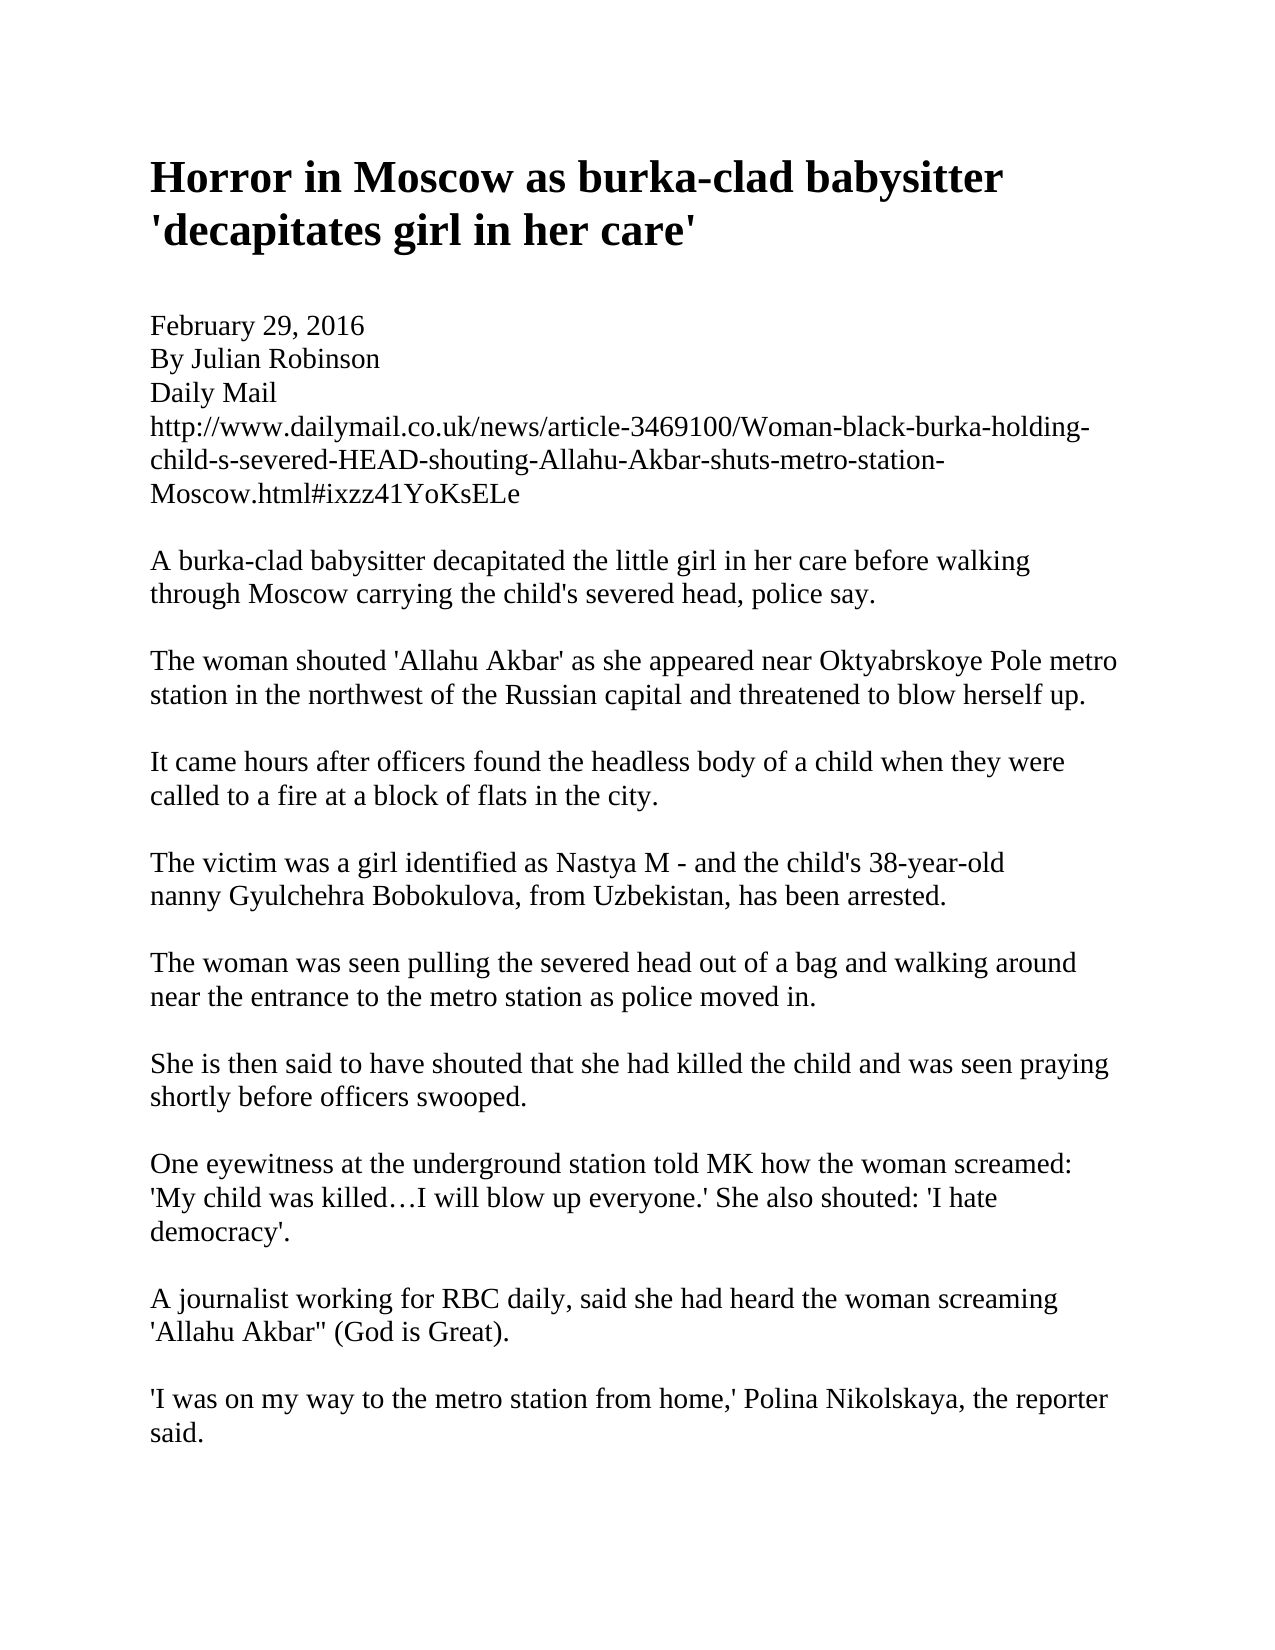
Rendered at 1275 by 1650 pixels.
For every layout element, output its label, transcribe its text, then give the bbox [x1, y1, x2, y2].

text One eyewitness at the underground station told MK how the woman screamed: 'My child was killed…I will blow up everyone.' She also shouted: 'I hate democracy'. [150, 1147, 1125, 1247]
text A journalist working for RBC daily, said she had heard the woman screaming 'Allahu Akbar" (God is Great). [150, 1281, 1125, 1348]
text 'I was on my way to the metro station from home,' Polina Nikolskaya, the reporter said. [150, 1381, 1125, 1448]
text A burka-clad babysitter decapitated the little girl in her care before walking through Moscow carrying the child's severed head, police say. [150, 543, 1125, 610]
text The woman shouted 'Allahu Akbar' as she appeared near Oktyabrskoye Pole metro station in the northwest of the Russian capital and threatened to blow herself up. [150, 643, 1125, 711]
text February 29, 2016 [150, 308, 1125, 342]
text Daily Mail [150, 375, 1125, 409]
text The victim was a girl identified as Nastya M - and the child's 38-year-old nanny Gyulchehra Bobokulova, from Uzbekistan, has been arrested. [150, 845, 1125, 912]
text She is then said to have shouted that she had killed the child and was seen praying shortly before officers swooped. [150, 1046, 1125, 1113]
text It came hours after officers found the headless body of a child when they were called to a fire at a block of flats in the city. [150, 744, 1125, 811]
text The woman was seen pulling the severed head out of a bag and walking around near the entrance to the metro station as police moved in. [150, 945, 1125, 1012]
text By Julian Robinson [150, 342, 1125, 375]
text http://www.dailymail.co.uk/news/article-3469100/Woman-black-burka-holding-child-s-severed-HEAD-shouting-Allahu-Akbar-shuts-metro-station-Moscow.html#ixzz41YoKsELe [150, 409, 1125, 509]
text Horror in Moscow as burka-clad babysitter 'decapitates girl in her care' [150, 150, 1125, 255]
